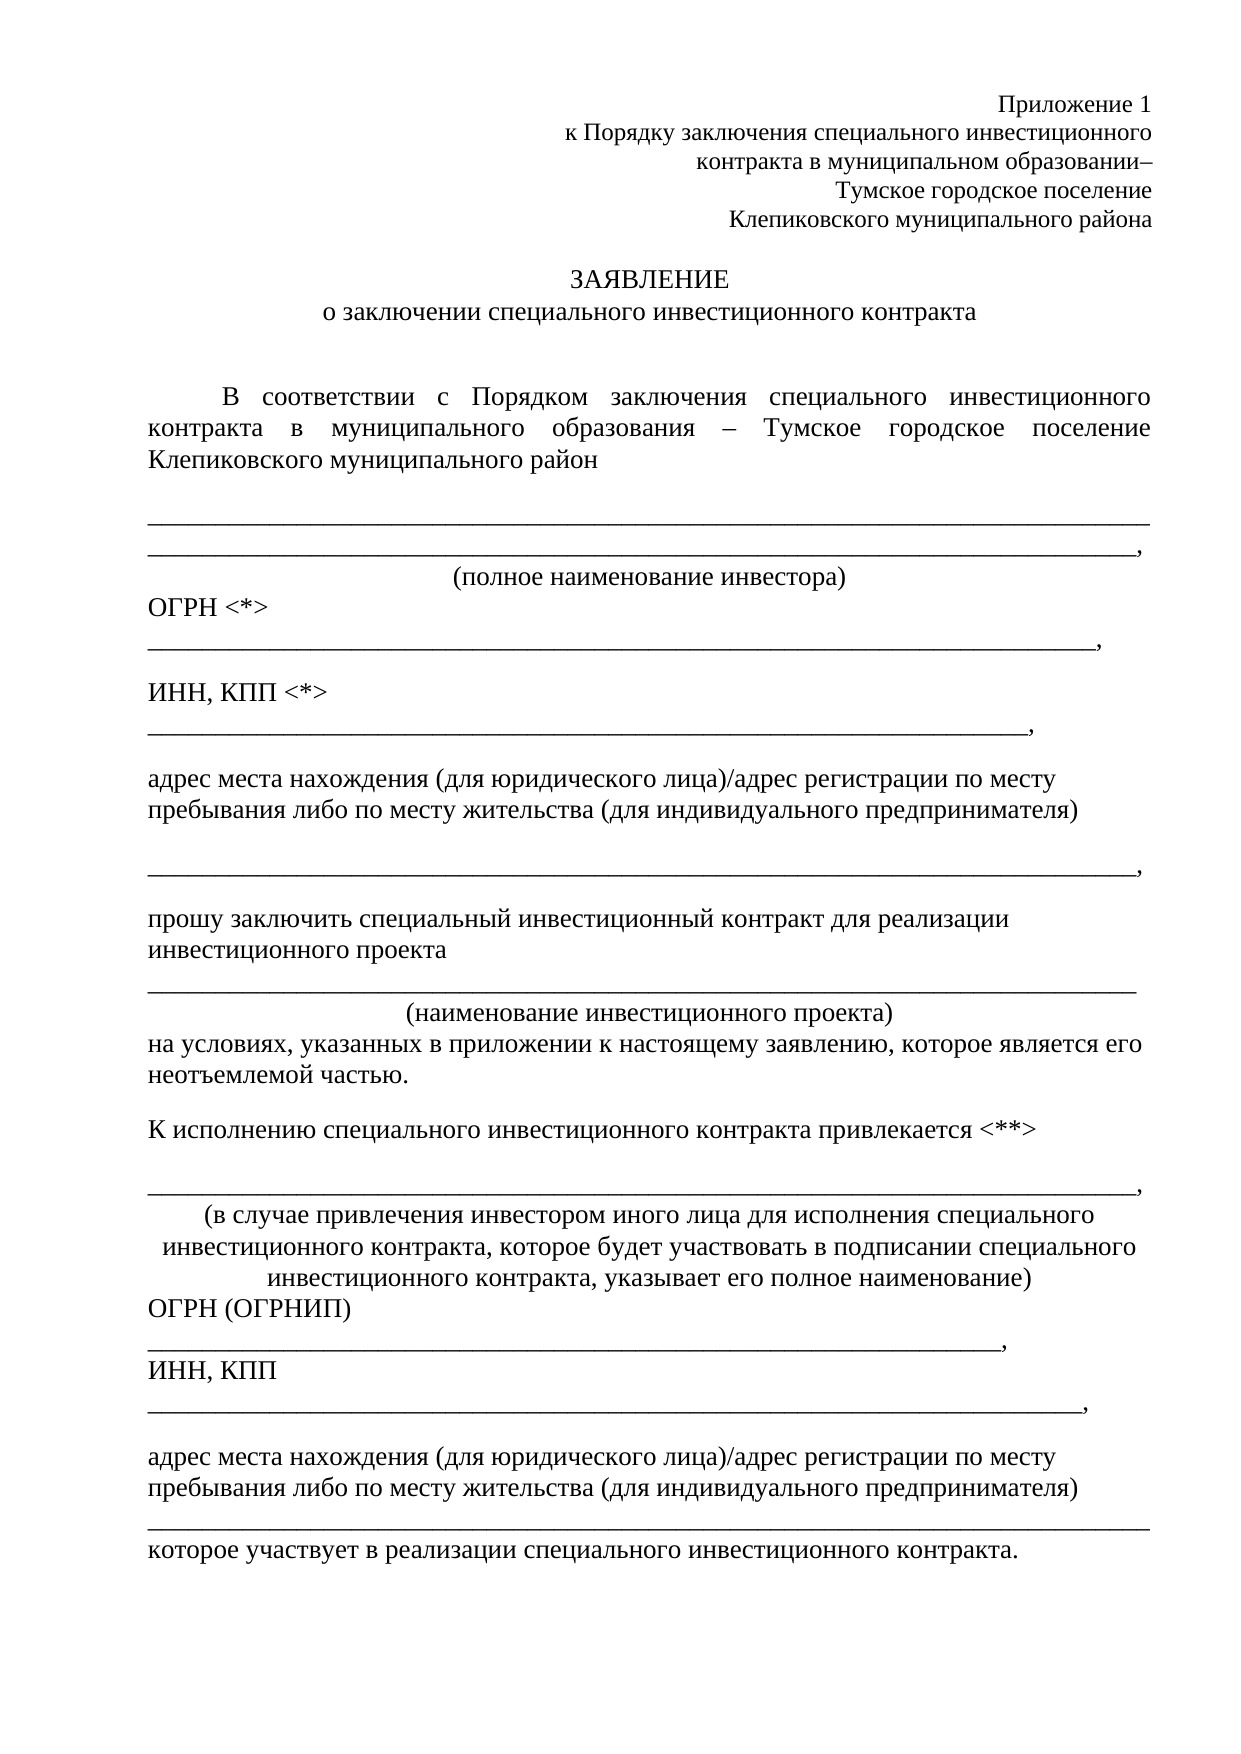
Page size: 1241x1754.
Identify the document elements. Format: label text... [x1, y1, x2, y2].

text Тумское городское поселение [148, 175, 1152, 204]
text Приложение 1 [591, 89, 1152, 117]
text В соответствии с Порядком заключения специального инвестиционного контракта в муниципального образования – Тумское городское поселение Клепиковского муниципального район [148, 380, 1152, 474]
text Клепиковского муниципального района [148, 204, 1152, 232]
text ОГРН <*> ______________________________________________________________________, [148, 591, 1152, 653]
text ЗАЯВЛЕНИЕ [148, 263, 1152, 295]
text ___________________________________________________________________________________________________________________________________________________, [148, 497, 1152, 559]
text на условиях, указанных в приложении к настоящему заявлению, которое является его неотъемлемой частью. [148, 1027, 1152, 1089]
text _________________________________________________________________________, [148, 848, 1152, 879]
text к Порядку заключения специального инвестиционного [148, 117, 1152, 146]
text К исполнению специального инвестиционного контракта привлекается <**> [148, 1113, 1152, 1144]
text которое участвует в реализации специального инвестиционного контракта. [148, 1533, 1152, 1564]
text ОГРН (ОГРНИП) _______________________________________________________________, [148, 1292, 1152, 1354]
text контракта в муниципальном образовании– [148, 146, 1152, 175]
text адрес места нахождения (для юридического лица)/адрес регистрации по месту пребывания либо по месту жительства (для индивидуального предпринимателя) __________________________________________________________________________ [148, 1440, 1152, 1533]
text о заключении специального инвестиционного контракта [148, 295, 1152, 326]
text (наименование инвестиционного проекта) [148, 996, 1152, 1027]
text прошу заключить специальный инвестиционный контракт для реализации инвестиционного проекта _________________________________________________________________________ [148, 902, 1152, 996]
text адрес места нахождения (для юридического лица)/адрес регистрации по месту пребывания либо по месту жительства (для индивидуального предпринимателя) [148, 762, 1152, 824]
text (в случае привлечения инвестором иного лица для исполнения специального инвестиционного контракта, которое будет участвовать в подписании специального инвестиционного контракта, указывает его полное наименование) [148, 1198, 1152, 1292]
text ИНН, КПП _____________________________________________________________________, [148, 1354, 1152, 1417]
text _________________________________________________________________________, [148, 1167, 1152, 1198]
text ИНН, КПП <*> _________________________________________________________________, [148, 676, 1152, 739]
text (полное наименование инвестора) [148, 559, 1152, 591]
